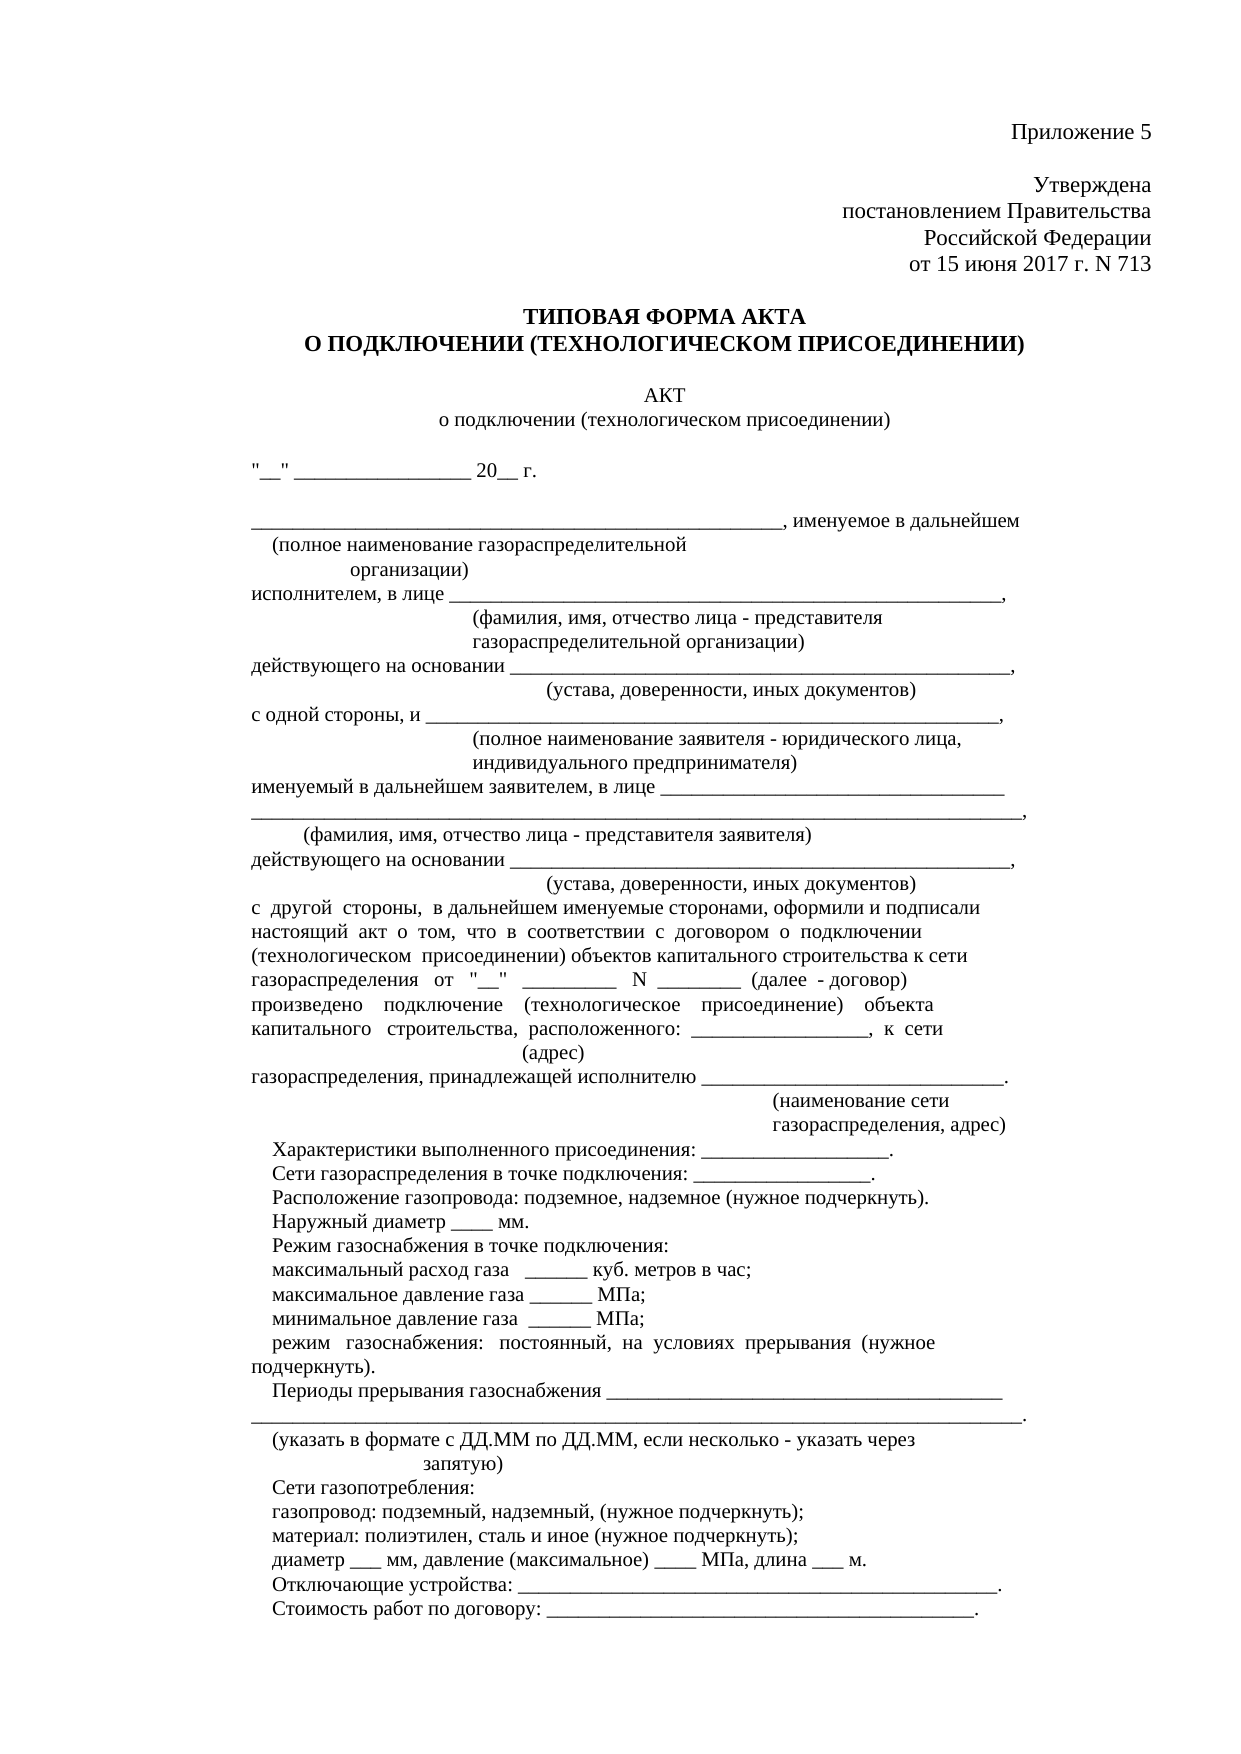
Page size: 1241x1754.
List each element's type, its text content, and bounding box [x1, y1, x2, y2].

text индивидуального предпринимателя) [251, 750, 1152, 774]
text газораспределения, адрес) [251, 1112, 1152, 1136]
text "__" _________________ 20__ г. [251, 457, 1152, 482]
text постановлением Правительства [177, 197, 1152, 224]
text произведено подключение (технологическое присоединение) объекта [251, 991, 1152, 1016]
text исполнителем, в лице _____________________________________________________, [251, 581, 1152, 605]
text ___________________________________________________, именуемое в дальнейшем [251, 508, 1152, 532]
text Характеристики выполненного присоединения: __________________. [251, 1136, 1152, 1161]
text капитального строительства, расположенного: _________________, к сети [251, 1016, 1152, 1040]
text минимальное давление газа ______ МПа; [251, 1306, 1152, 1330]
text именуемый в дальнейшем заявителем, в лице _________________________________ [251, 774, 1152, 798]
text газопровод: подземный, надземный, (нужное подчеркнуть); [251, 1499, 1152, 1523]
text Периоды прерывания газоснабжения ______________________________________ [251, 1378, 1152, 1402]
text Отключающие устройства: ______________________________________________. [251, 1571, 1152, 1596]
text Утверждена [177, 171, 1152, 197]
text настоящий акт о том, что в соответствии с договором о подключении [251, 919, 1152, 943]
text действующего на основании ________________________________________________, [251, 653, 1152, 677]
text Российской Федерации [177, 224, 1152, 250]
text __________________________________________________________________________, [251, 798, 1152, 822]
text газораспределения, принадлежащей исполнителю _____________________________. [251, 1064, 1152, 1088]
text материал: полиэтилен, сталь и иное (нужное подчеркнуть); [251, 1523, 1152, 1547]
text с одной стороны, и _______________________________________________________, [251, 701, 1152, 726]
text о подключении (технологическом присоединении) [177, 407, 1152, 431]
text газораспределения от "__" _________ N ________ (далее - договор) [251, 967, 1152, 991]
text от 15 июня 2017 г. N 713 [177, 250, 1152, 277]
text (устава, доверенности, иных документов) [251, 871, 1152, 895]
text Сети газораспределения в точке подключения: _________________. [251, 1161, 1152, 1185]
text (полное наименование заявителя - юридического лица, [251, 726, 1152, 750]
text газораспределительной организации) [251, 629, 1152, 653]
text диаметр ___ мм, давление (максимальное) ____ МПа, длина ___ м. [251, 1547, 1152, 1571]
text максимальное давление газа ______ МПа; [251, 1281, 1152, 1306]
text Приложение 5 [177, 118, 1152, 144]
text (фамилия, имя, отчество лица - представителя [251, 605, 1152, 629]
text (технологическом присоединении) объектов капитального строительства к сети [251, 943, 1152, 967]
text (полное наименование газораспределительной [251, 532, 1152, 556]
text Сети газопотребления: [251, 1475, 1152, 1499]
text подчеркнуть). [251, 1354, 1152, 1378]
text __________________________________________________________________________. [251, 1402, 1152, 1426]
text ТИПОВАЯ ФОРМА АКТА [177, 303, 1152, 330]
text организации) [251, 556, 1152, 581]
text режим газоснабжения: постоянный, на условиях прерывания (нужное [251, 1330, 1152, 1354]
text (фамилия, имя, отчество лица - представителя заявителя) [251, 822, 1152, 846]
text Стоимость работ по договору: _________________________________________. [251, 1596, 1152, 1620]
text действующего на основании ________________________________________________, [251, 846, 1152, 871]
text Наружный диаметр ____ мм. [251, 1209, 1152, 1233]
text (указать в формате с ДД.ММ по ДД.ММ, если несколько - указать через [251, 1426, 1152, 1451]
text АКТ [177, 383, 1152, 407]
text (адрес) [251, 1040, 1152, 1064]
text О ПОДКЛЮЧЕНИИ (ТЕХНОЛОГИЧЕСКОМ ПРИСОЕДИНЕНИИ) [177, 330, 1152, 356]
text (наименование сети [251, 1088, 1152, 1112]
text с другой стороны, в дальнейшем именуемые сторонами, оформили и подписали [251, 895, 1152, 919]
text Режим газоснабжения в точке подключения: [251, 1233, 1152, 1257]
text максимальный расход газа ______ куб. метров в час; [251, 1257, 1152, 1281]
text (устава, доверенности, иных документов) [251, 677, 1152, 701]
text запятую) [251, 1451, 1152, 1475]
text Расположение газопровода: подземное, надземное (нужное подчеркнуть). [251, 1185, 1152, 1209]
